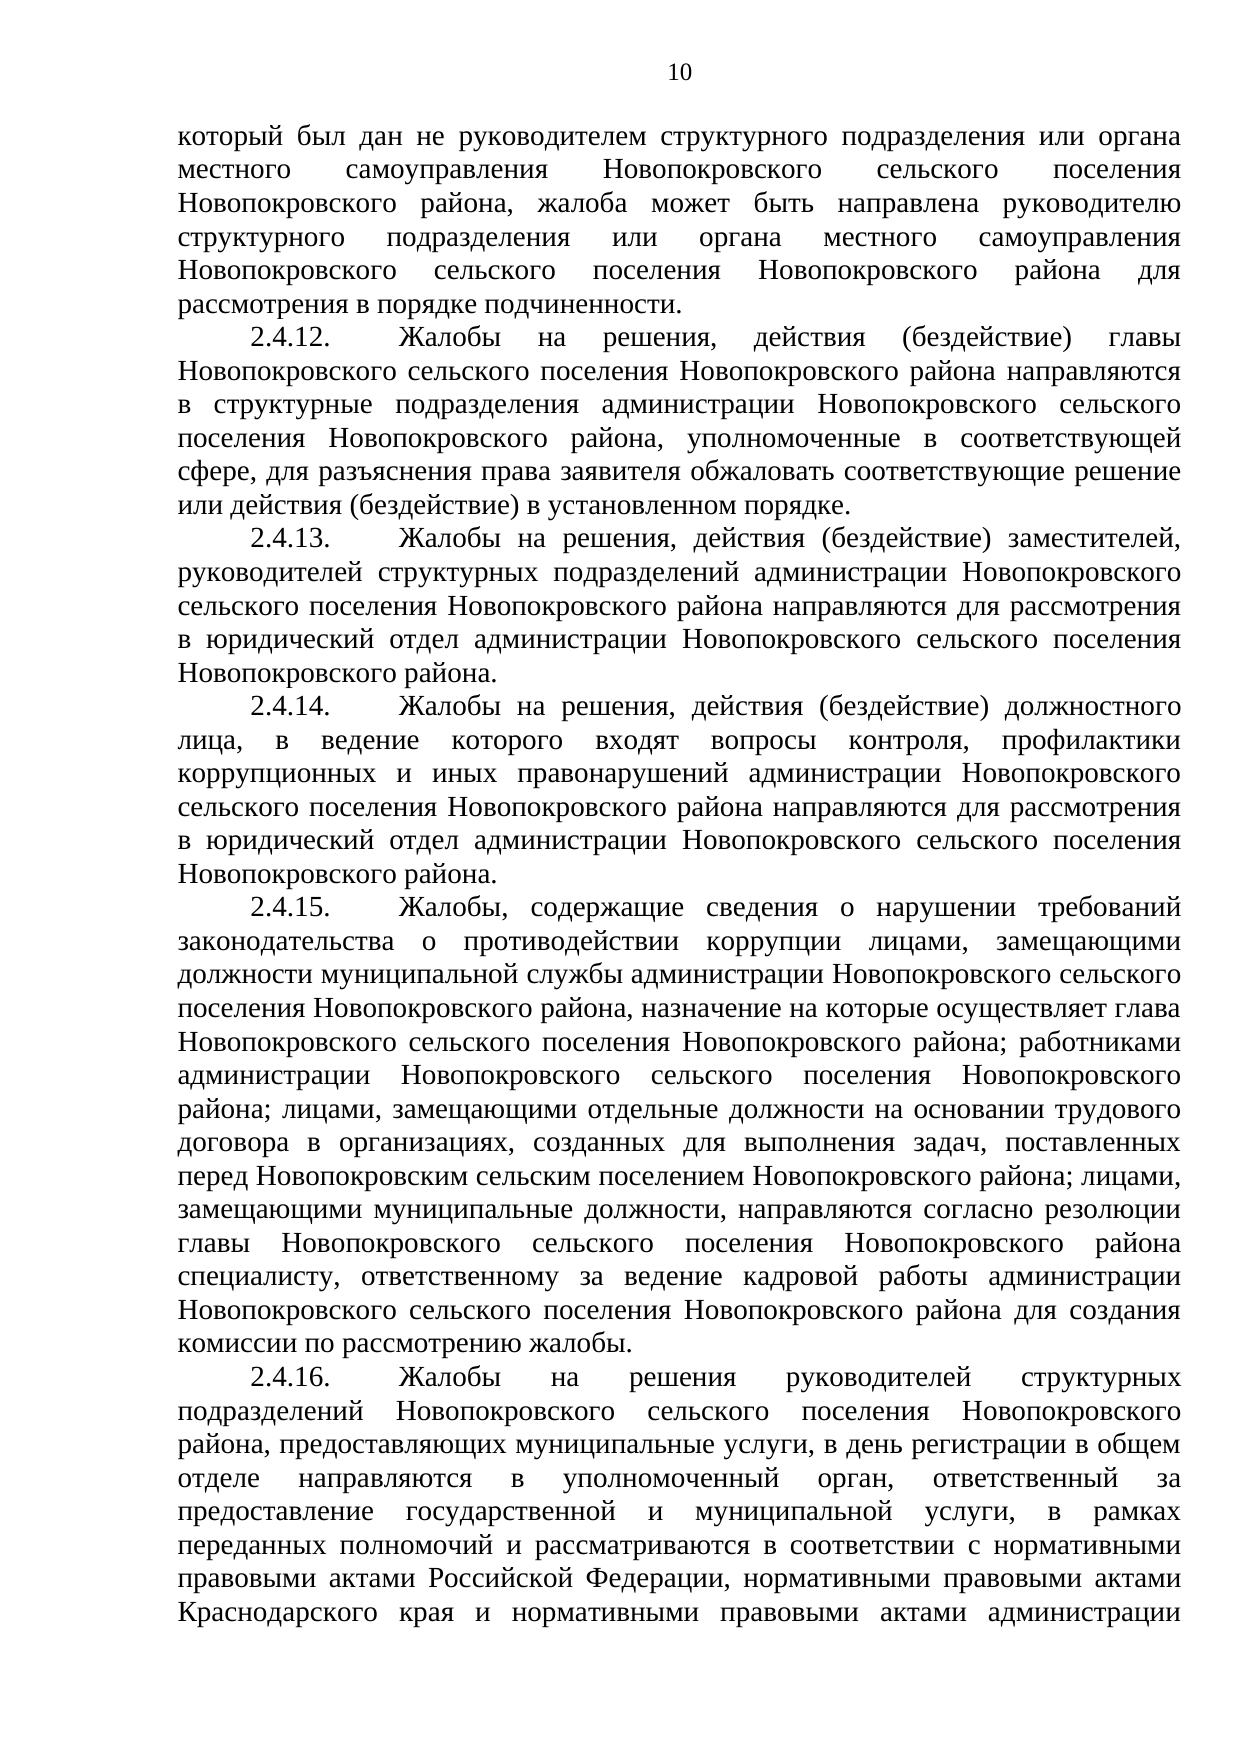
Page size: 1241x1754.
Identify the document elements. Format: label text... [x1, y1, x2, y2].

list Жалобы на решения, действия (бездействие) главы Новопокровского сельского поселения Новопокровского района направляются в структурные подразделения администрации Новопокровского сельского поселения Новопокровского района, уполномоченные в соответствующей сфере, для разъяснения права заявителя обжаловать соответствующие решение или действия (бездействие) в установленном порядке. [177, 319, 1182, 521]
list Жалобы на решения, действия (бездействие) должностного лица, в ведение которого входят вопросы контроля, профилактики коррупционных и иных правонарушений администрации Новопокровского сельского поселения Новопокровского района направляются для рассмотрения в юридический отдел администрации Новопокровского сельского поселения Новопокровского района. [177, 688, 1182, 889]
list Жалобы, содержащие сведения о нарушении требований законодательства о противодействии коррупции лицами, замещающими должности муниципальной службы администрации Новопокровского сельского поселения Новопокровского района, назначение на которые осуществляет глава Новопокровского сельского поселения Новопокровского района; работниками администрации Новопокровского сельского поселения Новопокровского района; лицами, замещающими отдельные должности на основании трудового договора в организациях, созданных для выполнения задач, поставленных перед Новопокровским сельским поселением Новопокровского района; лицами, замещающими муниципальные должности, направляются согласно резолюции главы Новопокровского сельского поселения Новопокровского района специалисту, ответственному за ведение кадровой работы администрации Новопокровского сельского поселения Новопокровского района для создания комиссии по рассмотрению жалобы. [177, 889, 1182, 1359]
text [177, 118, 1182, 319]
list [177, 1359, 1182, 1627]
list Жалобы на решения, действия (бездействие) заместителей, руководителей структурных подразделений администрации Новопокровского сельского поселения Новопокровского района направляются для рассмотрения в юридический отдел администрации Новопокровского сельского поселения Новопокровского района. [177, 521, 1182, 688]
